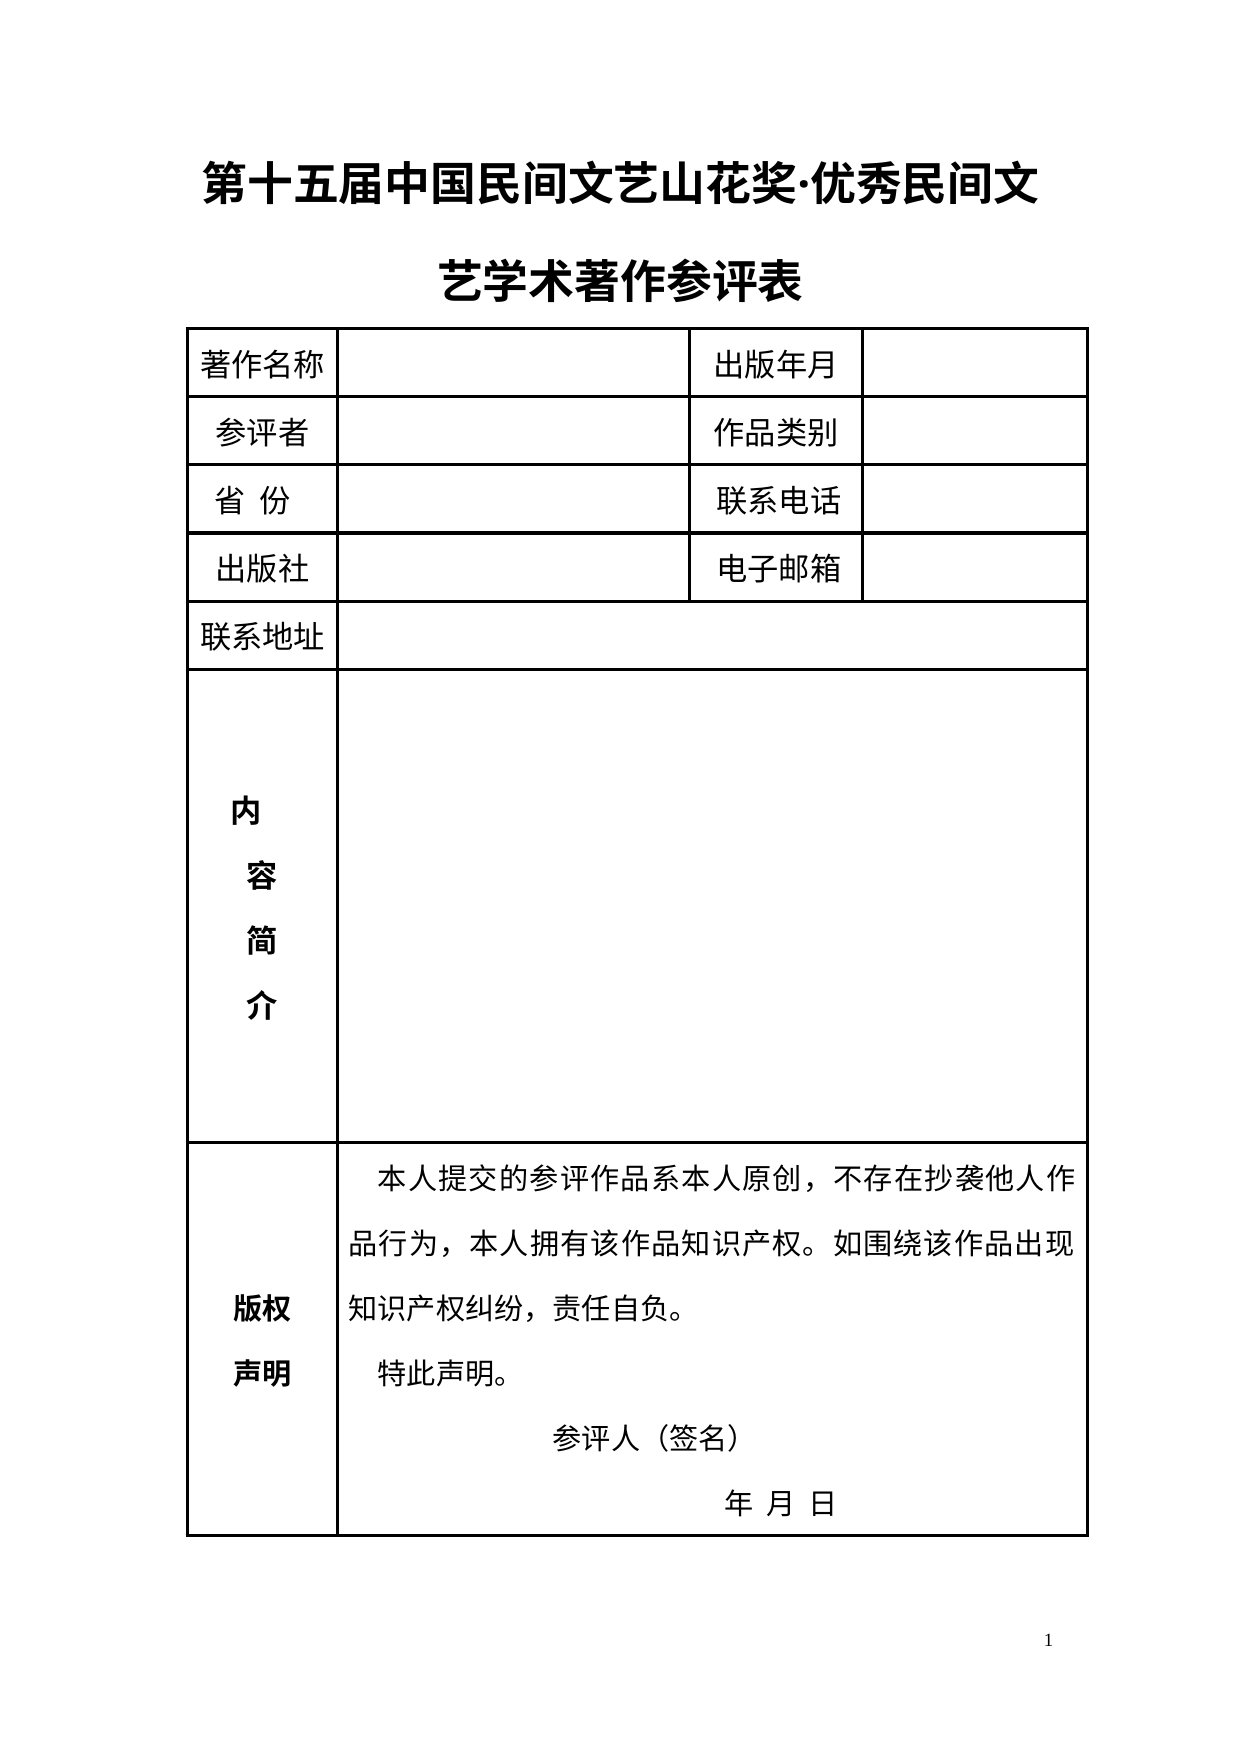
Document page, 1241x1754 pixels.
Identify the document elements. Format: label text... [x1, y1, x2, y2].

table_cell 作品类别 [691, 398, 861, 463]
table_cell 出版社 [189, 535, 336, 599]
table_cell 联系地址 [189, 603, 336, 668]
table_cell 省 份 [189, 466, 336, 531]
table_cell 联系电话 [691, 466, 861, 531]
table_cell 电子邮箱 [691, 535, 861, 599]
table_cell [864, 398, 1086, 463]
text 第十五届中国民间文艺山花奖·优秀民间文艺学术著作参评表 [187, 132, 1053, 327]
table_cell 版权 声明 [189, 1144, 336, 1534]
table_cell [339, 466, 688, 531]
table_cell [339, 603, 1086, 668]
table_header [339, 330, 688, 395]
table_cell 本人提交的参评作品系本人原创，不存在抄袭他人作品行为，本人拥有该作品知识产权。如围绕该作品出现知识产权纠纷，责任自负。 特此声明。 参评人（签名） 年 月 日 [339, 1144, 1086, 1534]
table_cell [864, 535, 1086, 599]
table_header 著作名称 [189, 330, 336, 395]
table_header [864, 330, 1086, 395]
table_cell [339, 398, 688, 463]
table_cell [339, 671, 1086, 1141]
table_cell [864, 466, 1086, 531]
table_header 出版年月 [691, 330, 861, 395]
table_cell [339, 535, 688, 599]
table_cell 参评者 [189, 398, 336, 463]
table_cell 内 容 简 介 [189, 671, 336, 1141]
